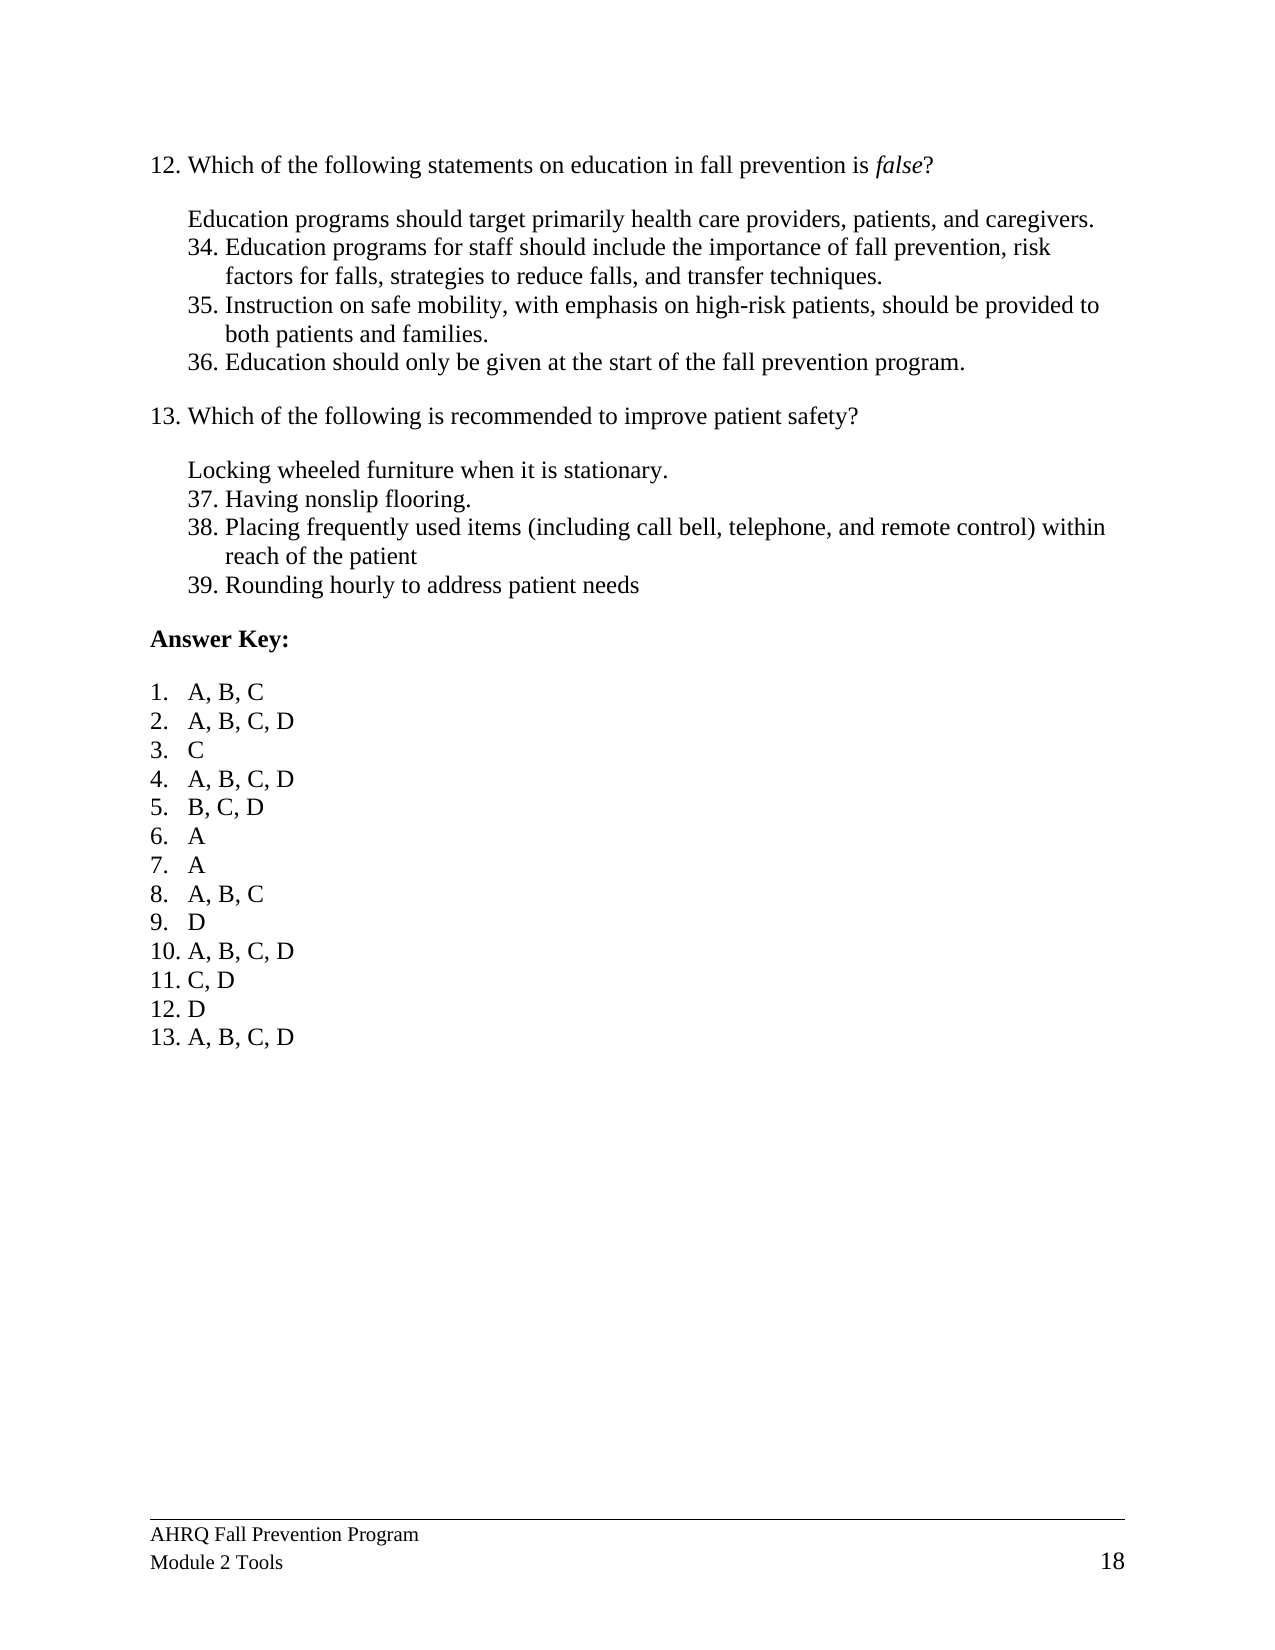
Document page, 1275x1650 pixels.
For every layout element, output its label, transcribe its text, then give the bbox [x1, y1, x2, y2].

list Education should only be given at the start of the fall prevention program. [187, 347, 1125, 376]
list Placing frequently used items (including call bell, telephone, and remote control) within reach of the patient [187, 512, 1125, 570]
list D [150, 994, 1125, 1022]
list A, B, C, D [150, 706, 1125, 735]
list Locking wheeled furniture when it is stationary. [187, 455, 1125, 484]
list A, B, C, D [150, 764, 1125, 792]
list C [150, 735, 1125, 764]
list Rounding hourly to address patient needs [187, 570, 1125, 599]
list A, B, C [150, 879, 1125, 907]
list 13. Which of the following is recommended to improve patient safety? [150, 401, 1125, 430]
list B, C, D [150, 792, 1125, 821]
list Having nonslip flooring. [187, 484, 1125, 512]
list C, D [150, 965, 1125, 994]
list A [150, 821, 1125, 850]
list A, B, C [150, 677, 1125, 706]
list D [150, 907, 1125, 936]
list A, B, C, D [150, 936, 1125, 965]
list A, B, C, D [150, 1022, 1125, 1051]
list Education programs for staff should include the importance of fall prevention, risk factors for falls, strategies to reduce falls, and transfer techniques. [187, 232, 1125, 290]
list Education programs should target primarily health care providers, patients, and caregivers. [187, 204, 1125, 232]
text Answer Key: [150, 624, 1125, 652]
list A [150, 850, 1125, 879]
list Instruction on safe mobility, with emphasis on high-risk patients, should be provided to both patients and families. [187, 290, 1125, 347]
list 12. Which of the following statements on education in fall prevention is false? [150, 150, 1125, 179]
